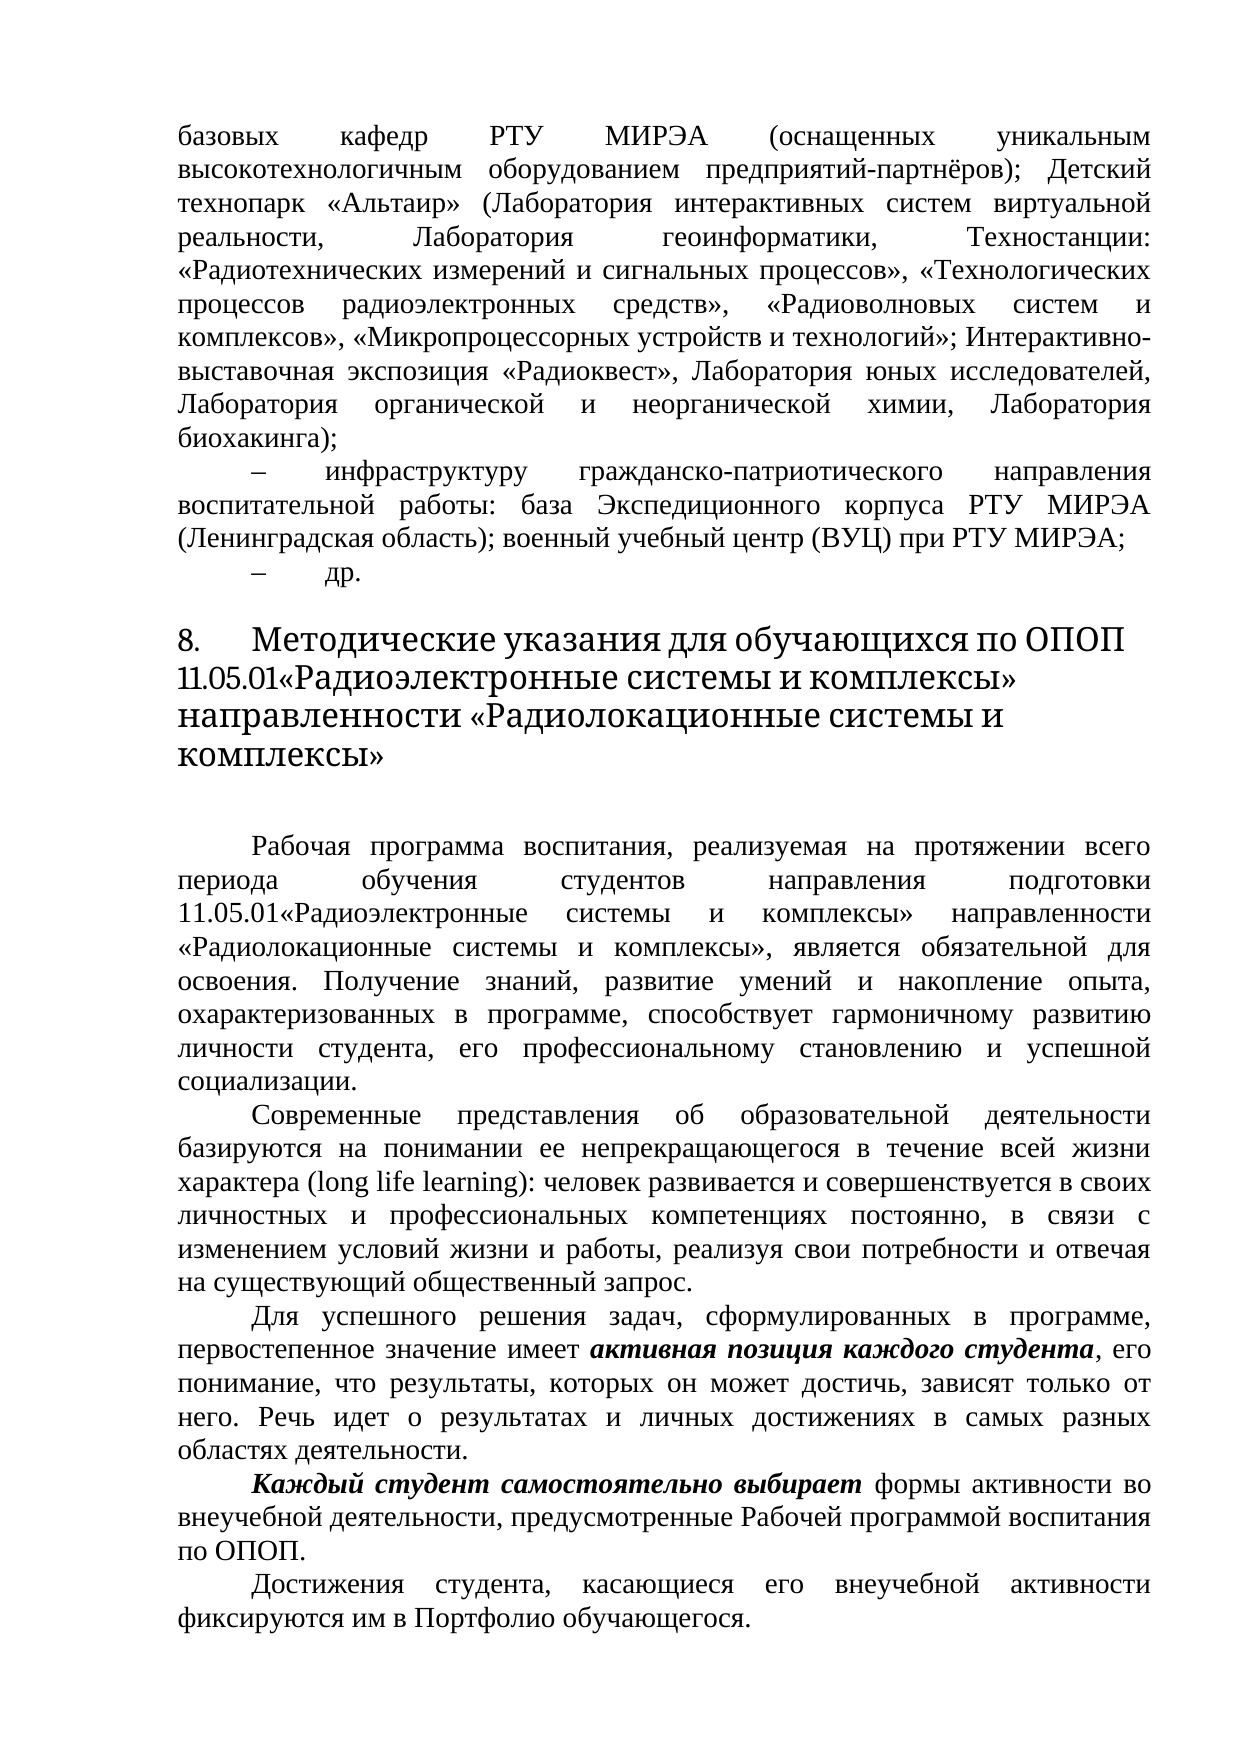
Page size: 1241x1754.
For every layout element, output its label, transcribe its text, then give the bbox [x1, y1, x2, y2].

text 8. Методические указания для обучающихся по ОПОП 11.05.01«Радиоэлектронные системы и комплексы» направленности «Радиолокационные системы и комплексы» [177, 621, 1152, 774]
text – инфраструктуру гражданско-патриотического направления воспитательной работы: база Экспедиционного корпуса РТУ МИРЭА (Ленинградская область); военный учебный центр (ВУЦ) при РТУ МИРЭА; [177, 453, 1152, 554]
text Для успешного решения задач, сформулированных в программе, первостепенное значение имеет активная позиция каждого студента, его понимание, что результаты, которых он может достичь, зависят только от него. Речь идет о результатах и личных достижениях в самых разных областях деятельности. [177, 1298, 1152, 1466]
text Рабочая программа воспитания, реализуемая на протяжении всего периода обучения студентов направления подготовки 11.05.01«Радиоэлектронные системы и комплексы» направленности «Радиолокационные системы и комплексы», является обязательной для освоения. Получение знаний, развитие умений и накопление опыта, охарактеризованных в программе, способствует гармоничному развитию личности студента, его профессиональному становлению и успешной социализации. [177, 828, 1152, 1097]
text Современные представления об образовательной деятельности базируются на понимании ее непрекращающегося в течение всей жизни характера (long life learning): человек развивается и совершенствуется в своих личностных и профессиональных компетенциях постоянно, в связи с изменением условий жизни и работы, реализуя свои потребности и отвечая на существующий общественный запрос. [177, 1097, 1152, 1298]
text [177, 118, 1152, 453]
text Каждый студент самостоятельно выбирает формы активности во внеучебной деятельности, предусмотренные Рабочей программой воспитания по ОПОП. [177, 1466, 1152, 1566]
text Достижения студента, касающиеся его внеучебной активности фиксируются им в Портфолио обучающегося. [177, 1566, 1152, 1633]
text – др. [177, 554, 1152, 588]
